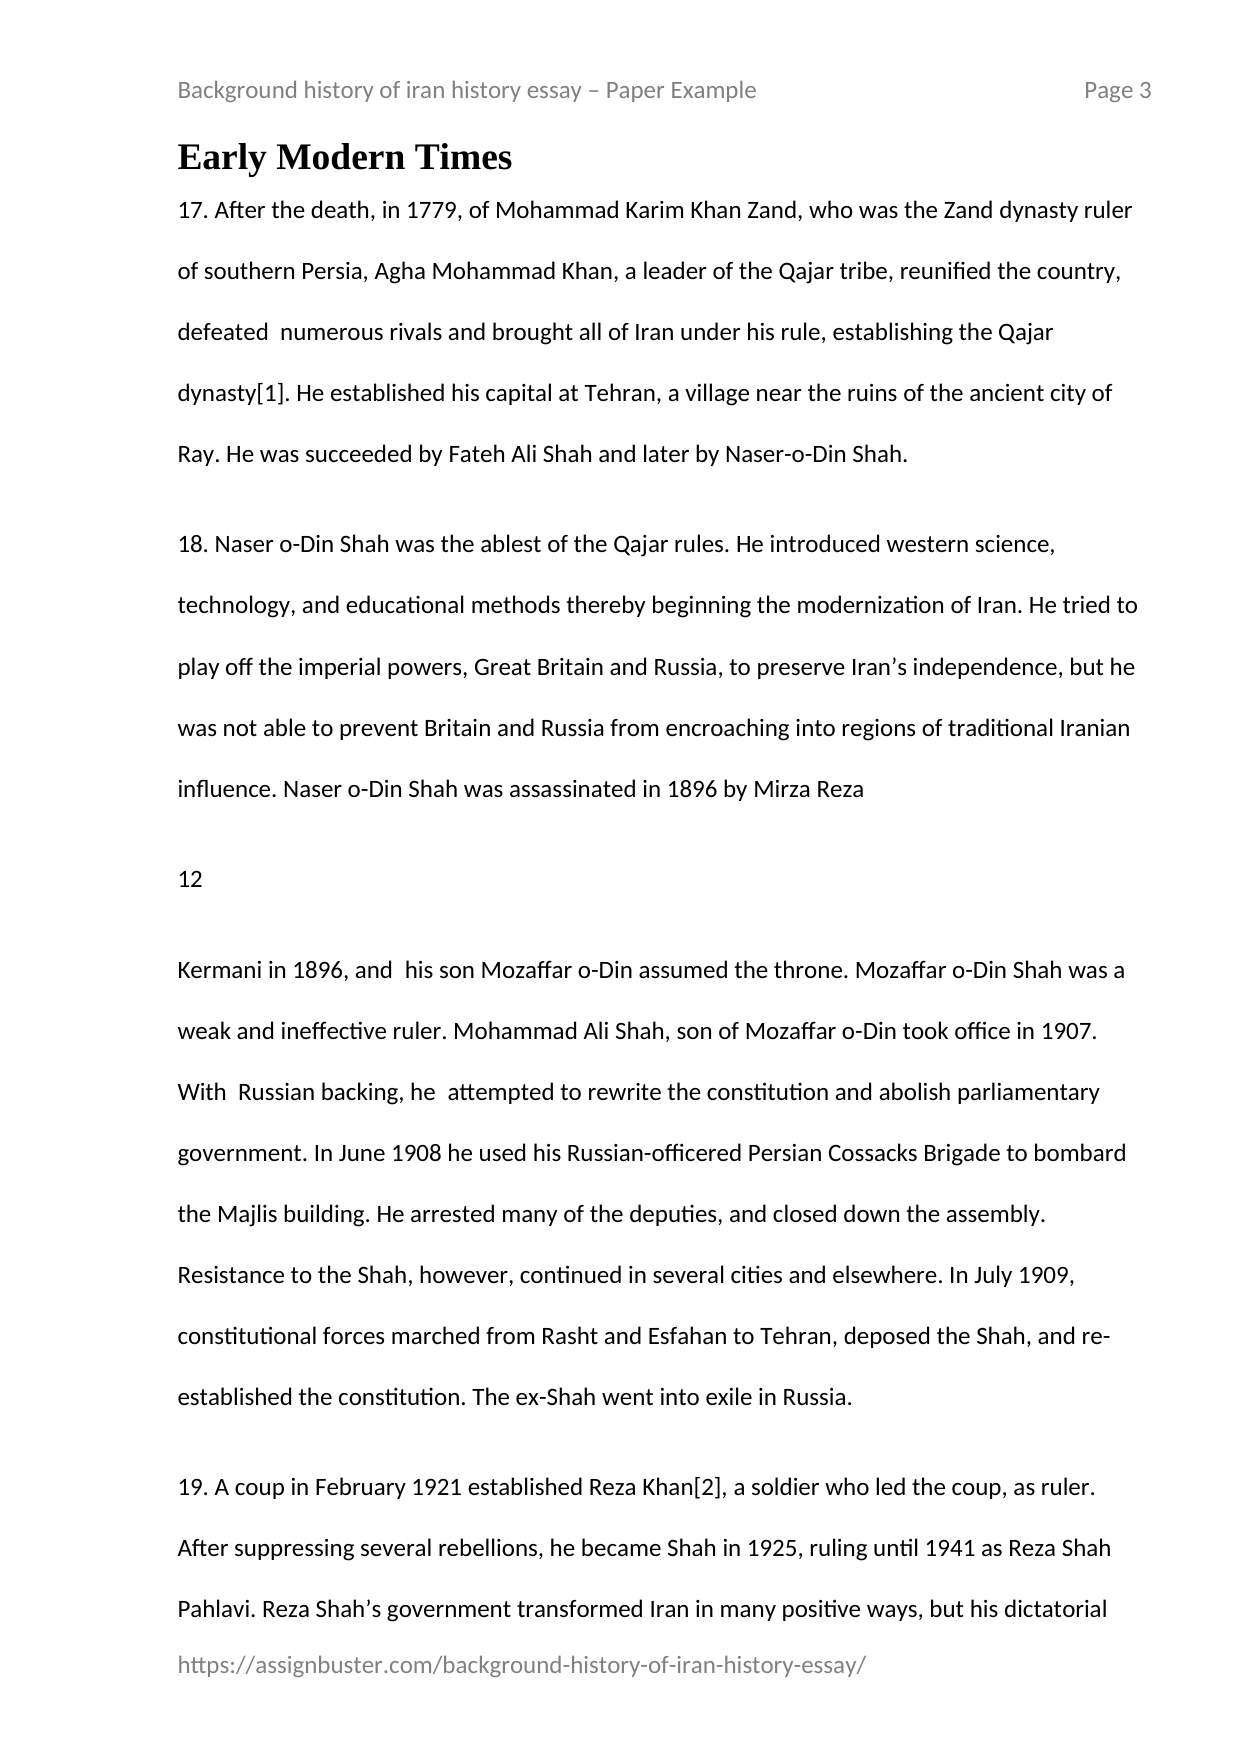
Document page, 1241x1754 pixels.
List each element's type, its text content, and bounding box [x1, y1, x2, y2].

text Kermani in 1896, and his son Mozaffar o-Din assumed the throne. Mozaffar o-Din Shah was a weak and ineffective ruler. Mohammad Ali Shah, son of Mozaffar o-Din took office in 1907. With Russian backing, he attempted to rewrite the constitution and abolish parliamentary government. In June 1908 he used his Russian-officered Persian Cossacks Brigade to bombard the Majlis building. He arrested many of the deputies, and closed down the assembly. Resistance to the Shah, however, continued in several cities and elsewhere. In July 1909, constitutional forces marched from Rasht and Esfahan to Tehran, deposed the Shah, and re-established the constitution. The ex-Shah went into exile in Russia. [177, 954, 1152, 1412]
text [177, 1472, 1152, 1624]
text 12 [177, 863, 1152, 894]
subtitle Early Modern Times [177, 135, 1152, 178]
text 18. Naser o-Din Shah was the ablest of the Qajar rules. He introduced western science, technology, and educational methods thereby beginning the modernization of Iran. He tried to play off the imperial powers, Great Britain and Russia, to preserve Iran’s independence, but he was not able to prevent Britain and Russia from encroaching into regions of traditional Iranian influence. Naser o-Din Shah was assassinated in 1896 by Mirza Reza [177, 528, 1152, 803]
text 17. After the death, in 1779, of Mohammad Karim Khan Zand, who was the Zand dynasty ruler of southern Persia, Agha Mohammad Khan, a leader of the Qajar tribe, reunified the country, defeated numerous rivals and brought all of Iran under his rule, establishing the Qajar dynasty[1]. He established his capital at Tehran, a village near the ruins of the ancient city of Ray. He was succeeded by Fateh Ali Shah and later by Naser-o-Din Shah. [177, 194, 1152, 468]
